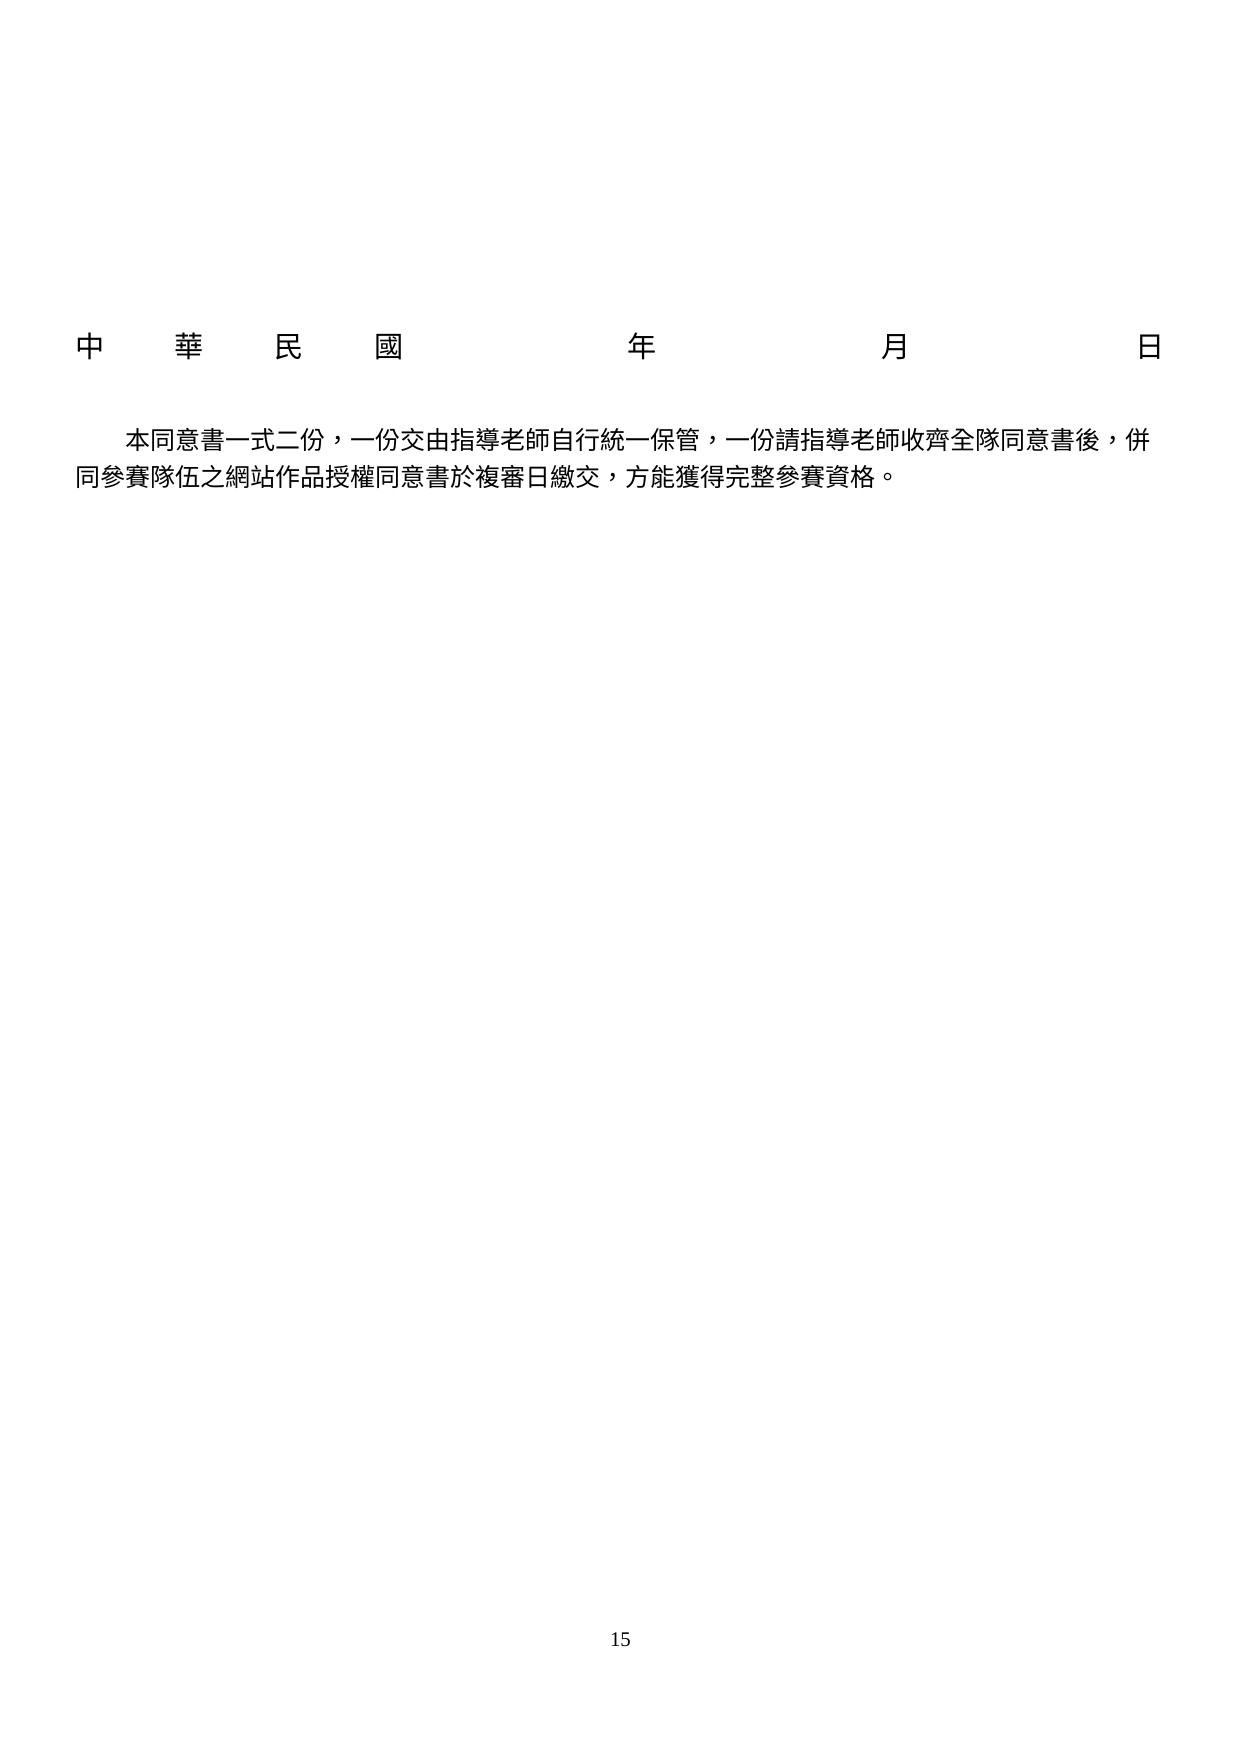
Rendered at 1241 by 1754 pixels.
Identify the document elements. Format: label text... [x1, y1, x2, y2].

text 中華民國 年 月 日 [75, 307, 1165, 382]
text 本同意書一式二份，一份交由指導老師自行統一保管，一份請指導老師收齊全隊同意書後，併同參賽隊伍之網站作品授權同意書於複審日繳交，方能獲得完整參賽資格。 [75, 419, 1165, 494]
